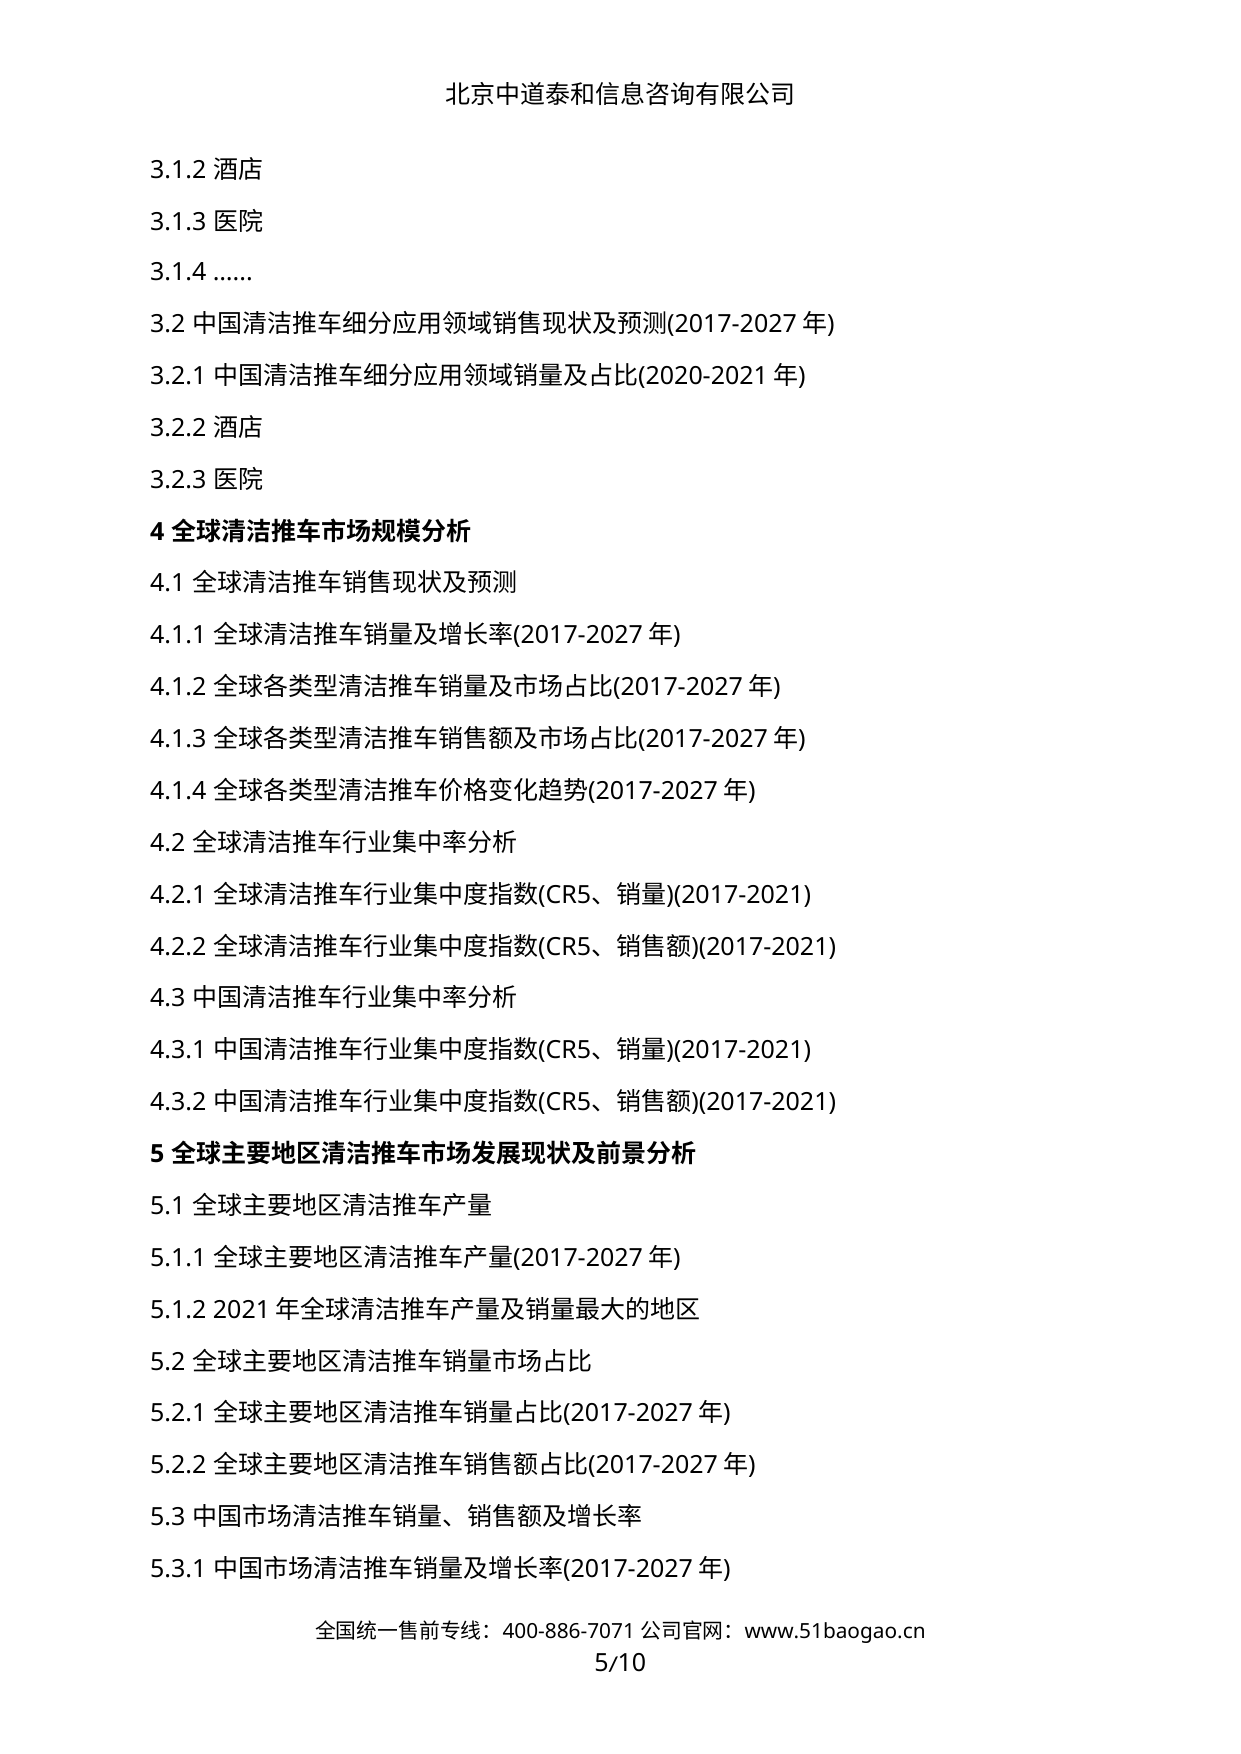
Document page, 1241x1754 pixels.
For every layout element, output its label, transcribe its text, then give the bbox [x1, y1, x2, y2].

text 3.2.3 医院 [150, 459, 1090, 495]
text 3.1.2 酒店 [150, 150, 1090, 186]
text 5.1.1 全球主要地区清洁推车产量(2017-2027年) [150, 1237, 1090, 1273]
text 5.2 全球主要地区清洁推车销量市场占比 [150, 1341, 1090, 1377]
text 4.1.2 全球各类型清洁推车销量及市场占比(2017-2027年) [150, 667, 1090, 703]
text 3.2.1 中国清洁推车细分应用领域销量及占比(2020-2021年) [150, 355, 1090, 392]
text 3.1.3 医院 [150, 202, 1090, 238]
text 5.3 中国市场清洁推车销量、销售额及增长率 [150, 1497, 1090, 1533]
text 4.1.3 全球各类型清洁推车销售额及市场占比(2017-2027年) [150, 718, 1090, 755]
text 3.1.4 …... [150, 254, 1090, 288]
text 4.1.4 全球各类型清洁推车价格变化趋势(2017-2027年) [150, 770, 1090, 807]
text 4.1.1 全球清洁推车销量及增长率(2017-2027年) [150, 615, 1090, 651]
text 4.2.2 全球清洁推车行业集中度指数(CR5、销售额)(2017-2021) [150, 926, 1090, 962]
text 4.1 全球清洁推车销售现状及预测 [150, 563, 1090, 599]
text 4.3.2 中国清洁推车行业集中度指数(CR5、销售额)(2017-2021) [150, 1082, 1090, 1118]
text 4.3.1 中国清洁推车行业集中度指数(CR5、销量)(2017-2021) [150, 1030, 1090, 1066]
text 5.2.1 全球主要地区清洁推车销量占比(2017-2027年) [150, 1393, 1090, 1429]
text 4.2.1 全球清洁推车行业集中度指数(CR5、销量)(2017-2021) [150, 874, 1090, 910]
text 3.2 中国清洁推车细分应用领域销售现状及预测(2017-2027年) [150, 303, 1090, 340]
text 5.2.2 全球主要地区清洁推车销售额占比(2017-2027年) [150, 1445, 1090, 1481]
text 5.1.2 2021年全球清洁推车产量及销量最大的地区 [150, 1289, 1090, 1325]
text 4.2 全球清洁推车行业集中率分析 [150, 822, 1090, 858]
text 5.3.1 中国市场清洁推车销量及增长率(2017-2027年) [150, 1548, 1090, 1585]
text 3.2.2 酒店 [150, 407, 1090, 443]
text 4 全球清洁推车市场规模分析 [150, 511, 1090, 547]
text 4.3 中国清洁推车行业集中率分析 [150, 978, 1090, 1014]
text 5 全球主要地区清洁推车市场发展现状及前景分析 [150, 1133, 1090, 1170]
text 5.1 全球主要地区清洁推车产量 [150, 1185, 1090, 1222]
